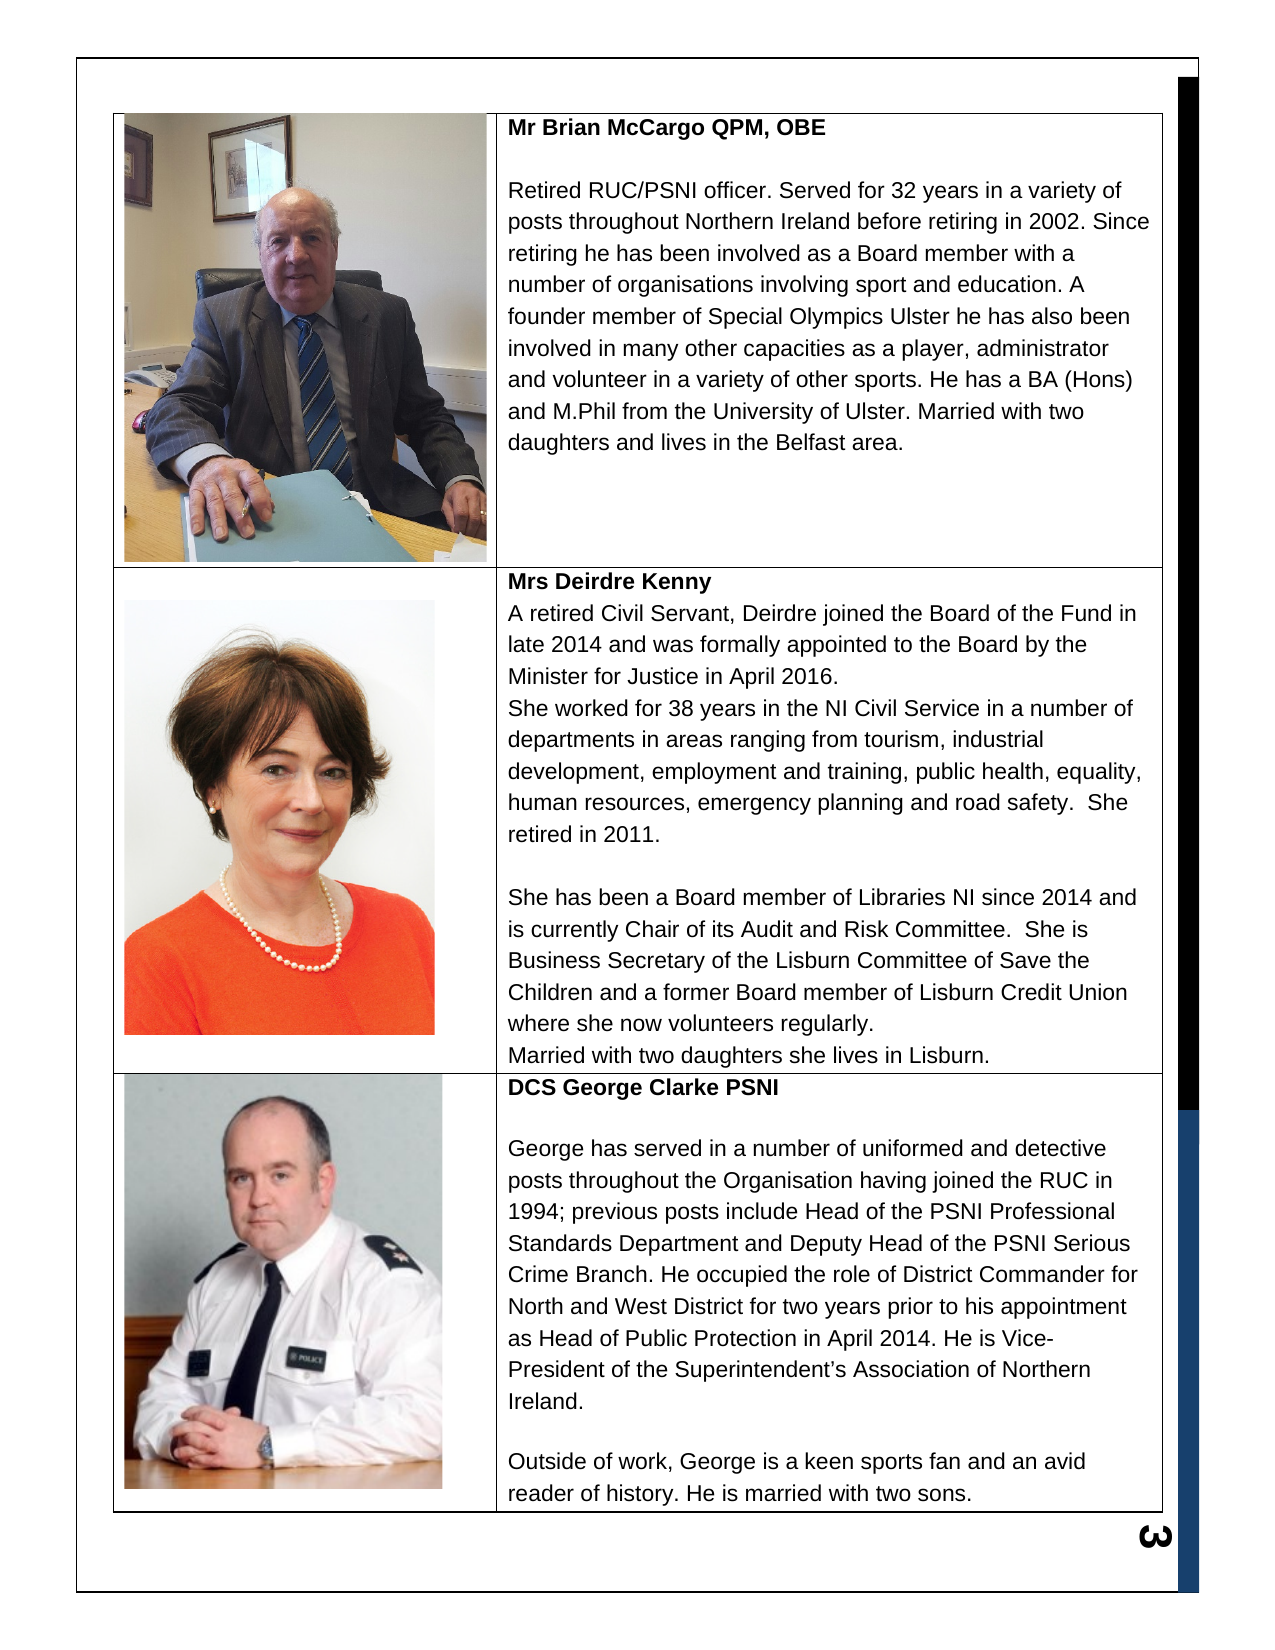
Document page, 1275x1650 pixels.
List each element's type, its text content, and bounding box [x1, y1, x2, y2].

table_cell [114, 1074, 496, 1511]
table_cell Mr Brian McCargo QPM, OBE Retired RUC/PSNI officer. Served for 32 years in a variety of posts throughout Northern Ireland before retiring in 2002. Since retiring he has been involved as a Board member with a number of organisations involving sport and education. A founder member of Special Olympics Ulster he has also been involved in many other capacities as a player, administrator and volunteer in a variety of other sports. He has a BA (Hons) and M.Phil from the University of Ulster. Married with two daughters and lives in the Belfast area. [497, 114, 1162, 567]
table_cell DCS George Clarke PSNI George has served in a number of uniformed and detective posts throughout the Organisation having joined the RUC in 1994; previous posts include Head of the PSNI Professional Standards Department and Deputy Head of the PSNI Serious Crime Branch. He occupied the role of District Commander for North and West District for two years prior to his appointment as Head of Public Protection in April 2014. He is Vice-President of the Superintendent’s Association of Northern Ireland. Outside of work, George is a keen sports fan and an avid reader of history. He is married with two sons. [497, 1074, 1162, 1511]
picture [124, 113, 487, 562]
table_cell [114, 114, 496, 567]
table_cell Mrs Deirdre Kenny A retired Civil Servant, Deirdre joined the Board of the Fund in late 2014 and was formally appointed to the Board by the Minister for Justice in April 2016. She worked for 38 years in the NI Civil Service in a number of departments in areas ranging from tourism, industrial development, employment and training, public health, equality, human resources, emergency planning and road safety. She retired in 2011. She has been a Board member of Libraries NI since 2014 and is currently Chair of its Audit and Risk Committee. She is Business Secretary of the Lisburn Committee of Save the Children and a former Board member of Lisburn Credit Union where she now volunteers regularly. Married with two daughters she lives in Lisburn. [497, 568, 1162, 1073]
picture [124, 1074, 443, 1489]
table_cell [114, 568, 496, 1073]
